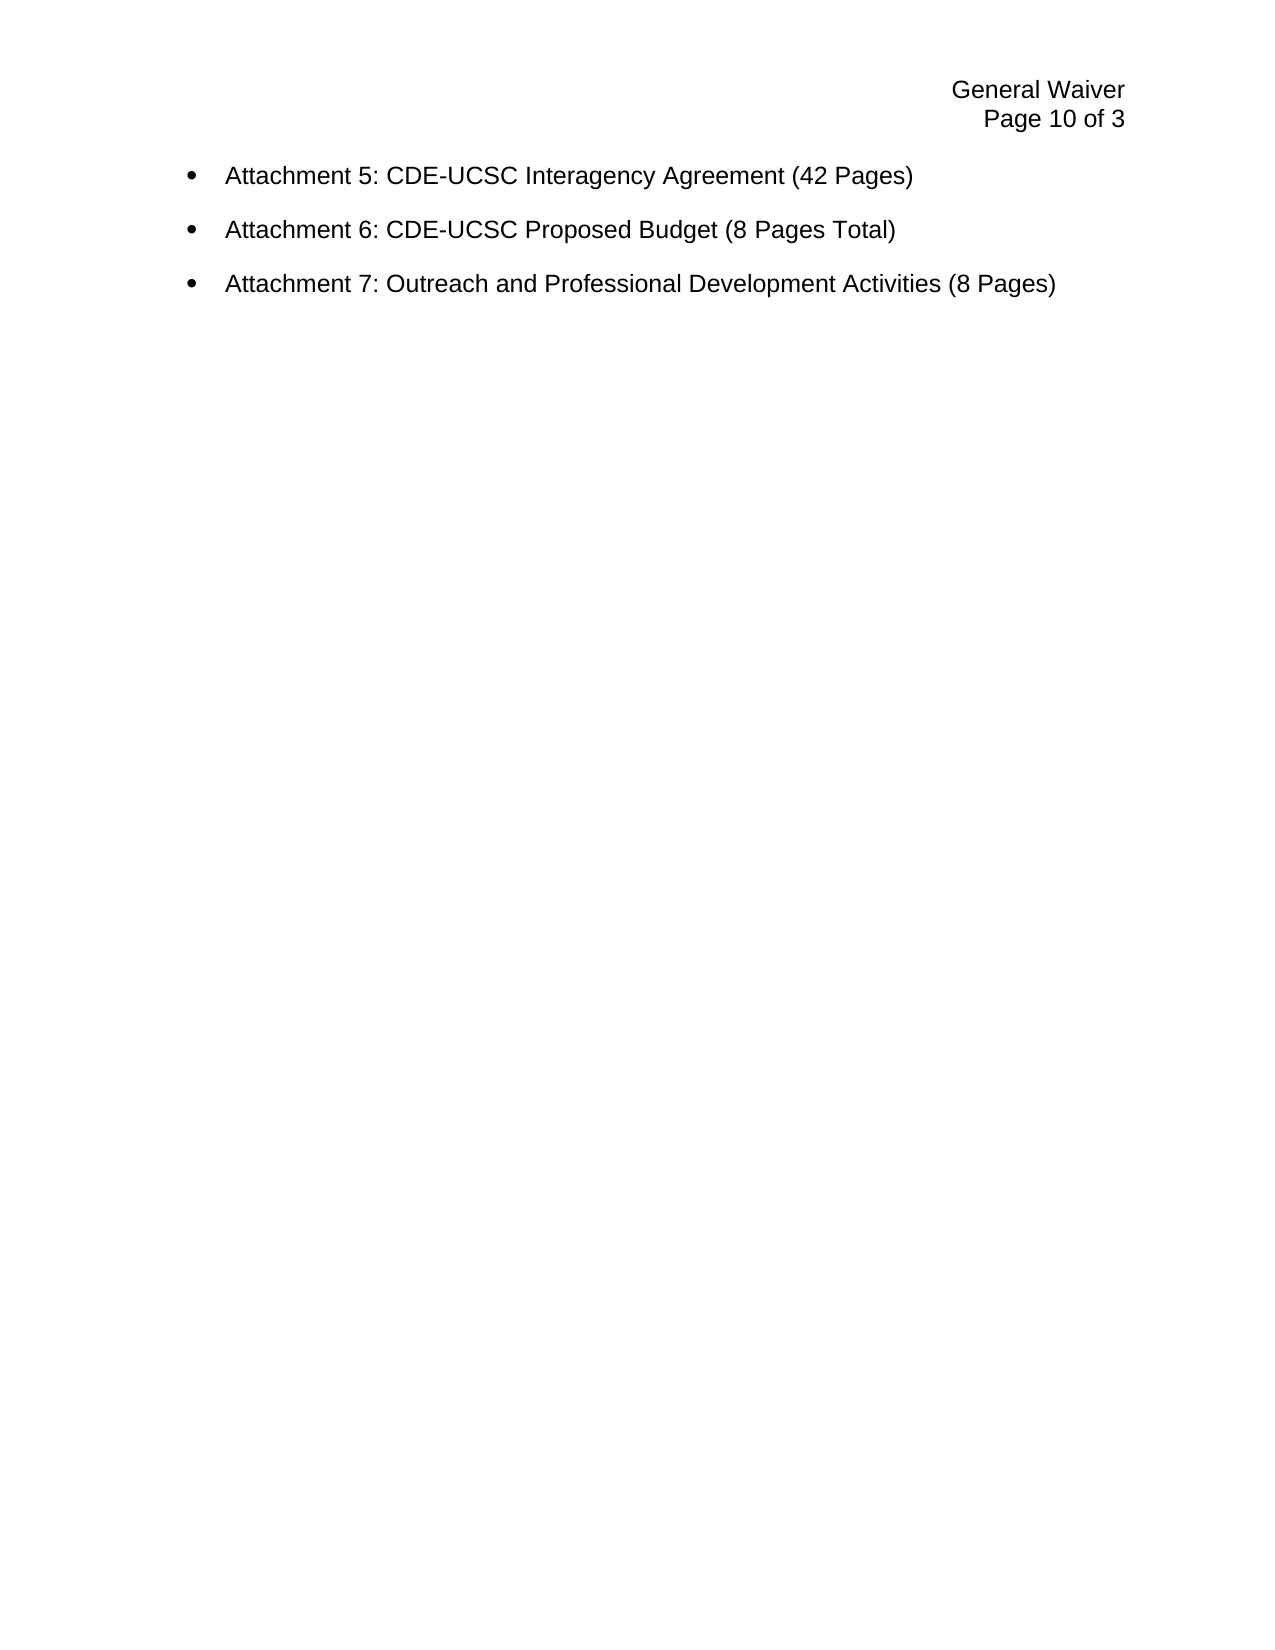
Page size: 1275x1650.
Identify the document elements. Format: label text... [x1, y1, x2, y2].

list Attachment 5: CDE-UCSC Interagency Agreement (42 Pages) [187, 161, 1125, 190]
list Attachment 7: Outreach and Professional Development Activities (8 Pages) [187, 269, 1125, 298]
list Attachment 6: CDE-UCSC Proposed Budget (8 Pages Total) [187, 215, 1125, 244]
